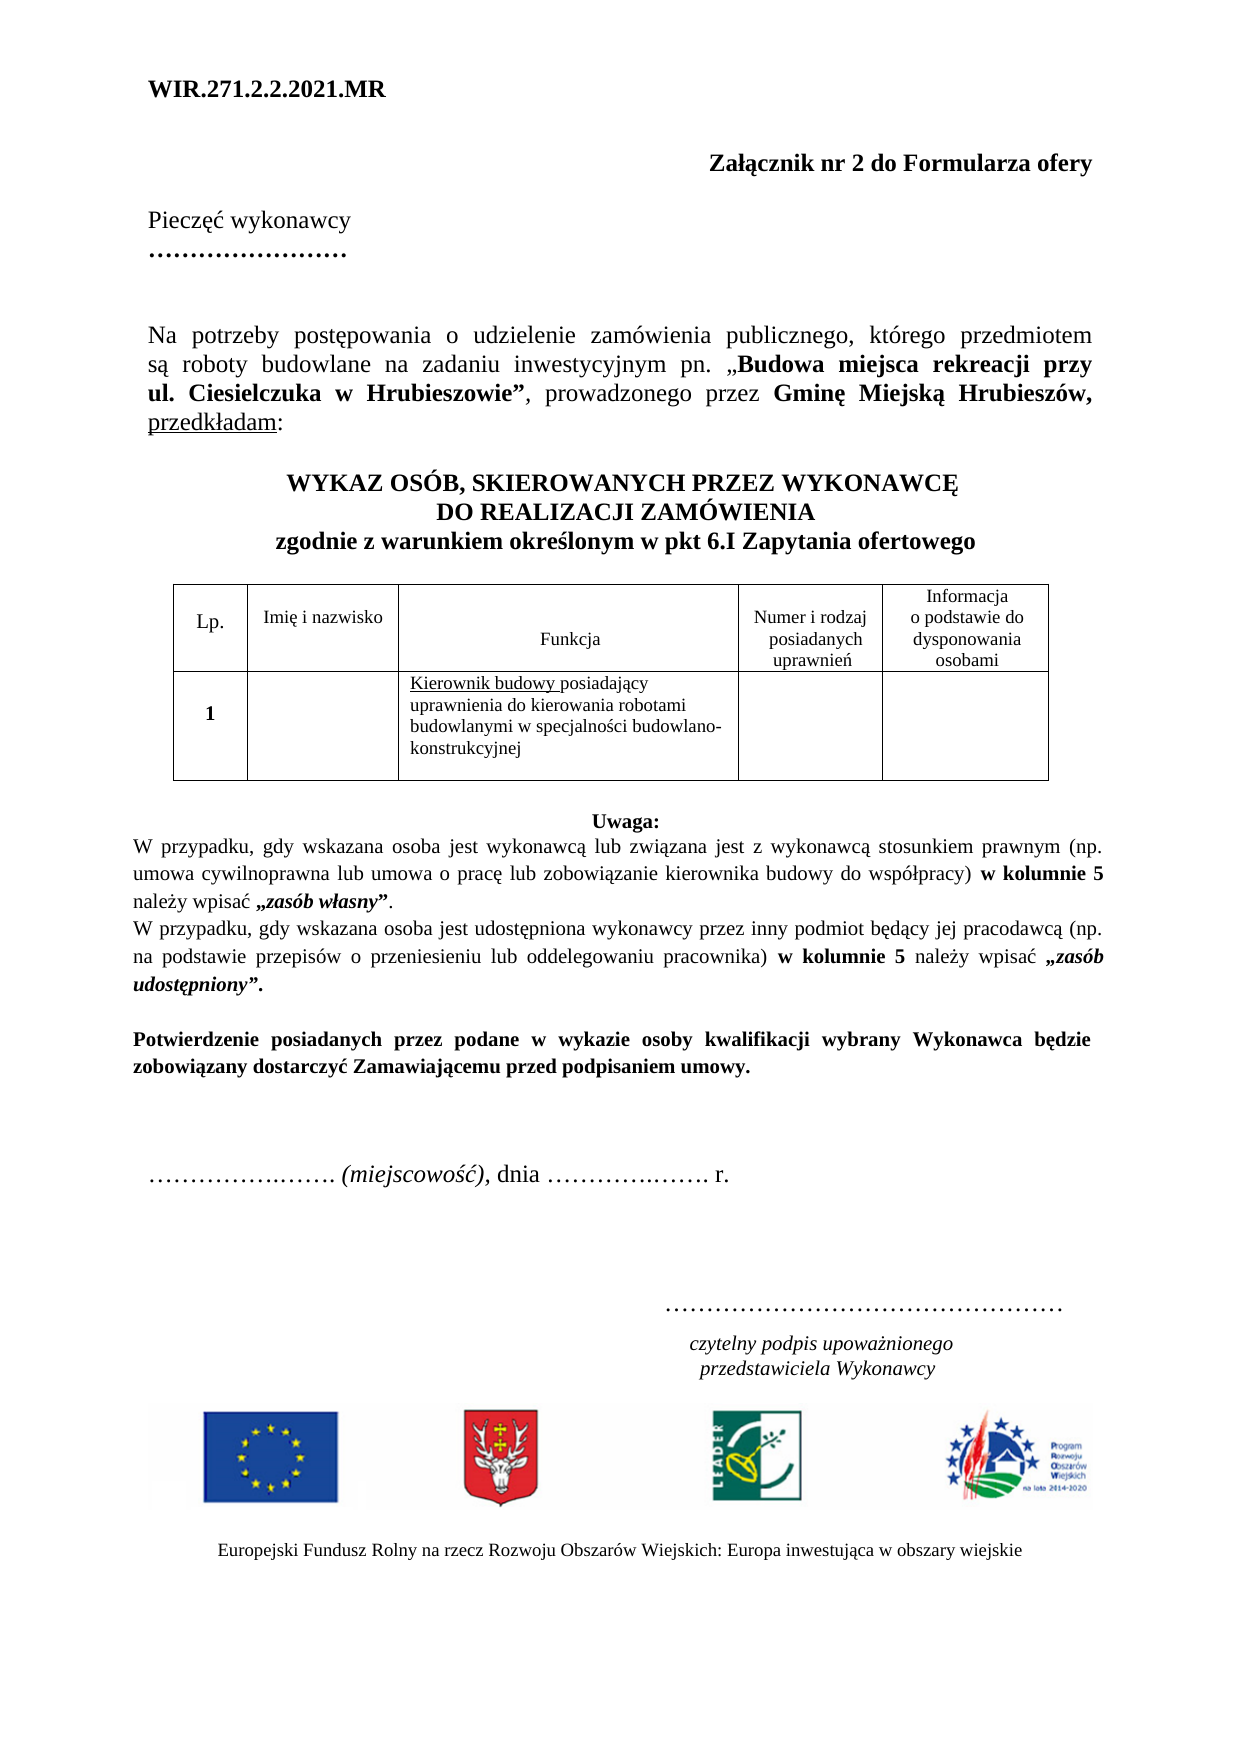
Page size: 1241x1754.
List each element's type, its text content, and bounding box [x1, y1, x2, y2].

text Na potrzeby postępowania o udzielenie zamówienia publicznego, którego przedmiotem są roboty budowlane na zadaniu inwestycyjnym pn. „Budowa miejsca rekreacji przy ul. Ciesielczuka w Hrubieszowie”, prowadzonego przez Gminę Miejską Hrubieszów, przedkładam: [148, 321, 1093, 436]
text zgodnie z warunkiem określonym w pkt 6.I Zapytania ofertowego [148, 526, 1104, 555]
text Uwaga: [148, 809, 1104, 833]
text …………………… [148, 234, 1093, 263]
text Potwierdzenie posiadanych przez podane w wykazie osoby kwalifikacji wybrany Wykonawca będzie zobowiązany dostarczyć Zamawiającemu przed podpisaniem umowy. [133, 1027, 1093, 1078]
text W przypadku, gdy wskazana osoba jest udostępniona wykonawcy przez inny podmiot będący jej pracodawcą (np. na podstawie przepisów o przeniesieniu lub oddelegowaniu pracownika) w kolumnie 5 należy wpisać „zasób udostępniony”. [133, 916, 1104, 996]
text przedstawiciela Wykonawcy [148, 1355, 1093, 1379]
text Europejski Fundusz Rolny na rzecz Rozwoju Obszarów Wiejskich: Europa inwestująca w obszary wiejskie [148, 1539, 1093, 1560]
table_header Lp. [174, 585, 247, 671]
text Załącznik nr 2 do Formularza ofery [148, 148, 1093, 176]
text Pieczęć wykonawcy [148, 205, 1093, 234]
text ………………………………………… [148, 1288, 1093, 1317]
picture [147, 1403, 1093, 1510]
table_cell [739, 672, 882, 780]
table_header Funkcja [399, 585, 738, 671]
table_cell [248, 672, 398, 780]
text W przypadku, gdy wskazana osoba jest wykonawcą lub związana jest z wykonawcą stosunkiem prawnym (np. umowa cywilnoprawna lub umowa o pracę lub zobowiązanie kierownika budowy do współpracy) w kolumnie 5 należy wpisać „zasób własny”. [133, 833, 1104, 913]
table_cell Kierownik budowy posiadający uprawnienia do kierowania robotami budowlanymi w specjalności budowlano-konstrukcyjnej [399, 672, 738, 780]
table_cell 1 [174, 672, 247, 780]
table_header Informacja o podstawie do dysponowania osobami [883, 585, 1048, 671]
text …………….……. (miejscowość), dnia ………….……. r. [148, 1159, 1093, 1188]
text WYKAZ OSÓB, SKIEROWANYCH PRZEZ WYKONAWCĘ DO REALIZACJI ZAMÓWIENIA [148, 468, 1104, 526]
text czytelny podpis upoważnionego [148, 1331, 1093, 1355]
table_header Imię i nazwisko [248, 585, 398, 671]
table_header Numer i rodzaj posiadanych uprawnień [739, 585, 882, 671]
table_cell [883, 672, 1048, 780]
